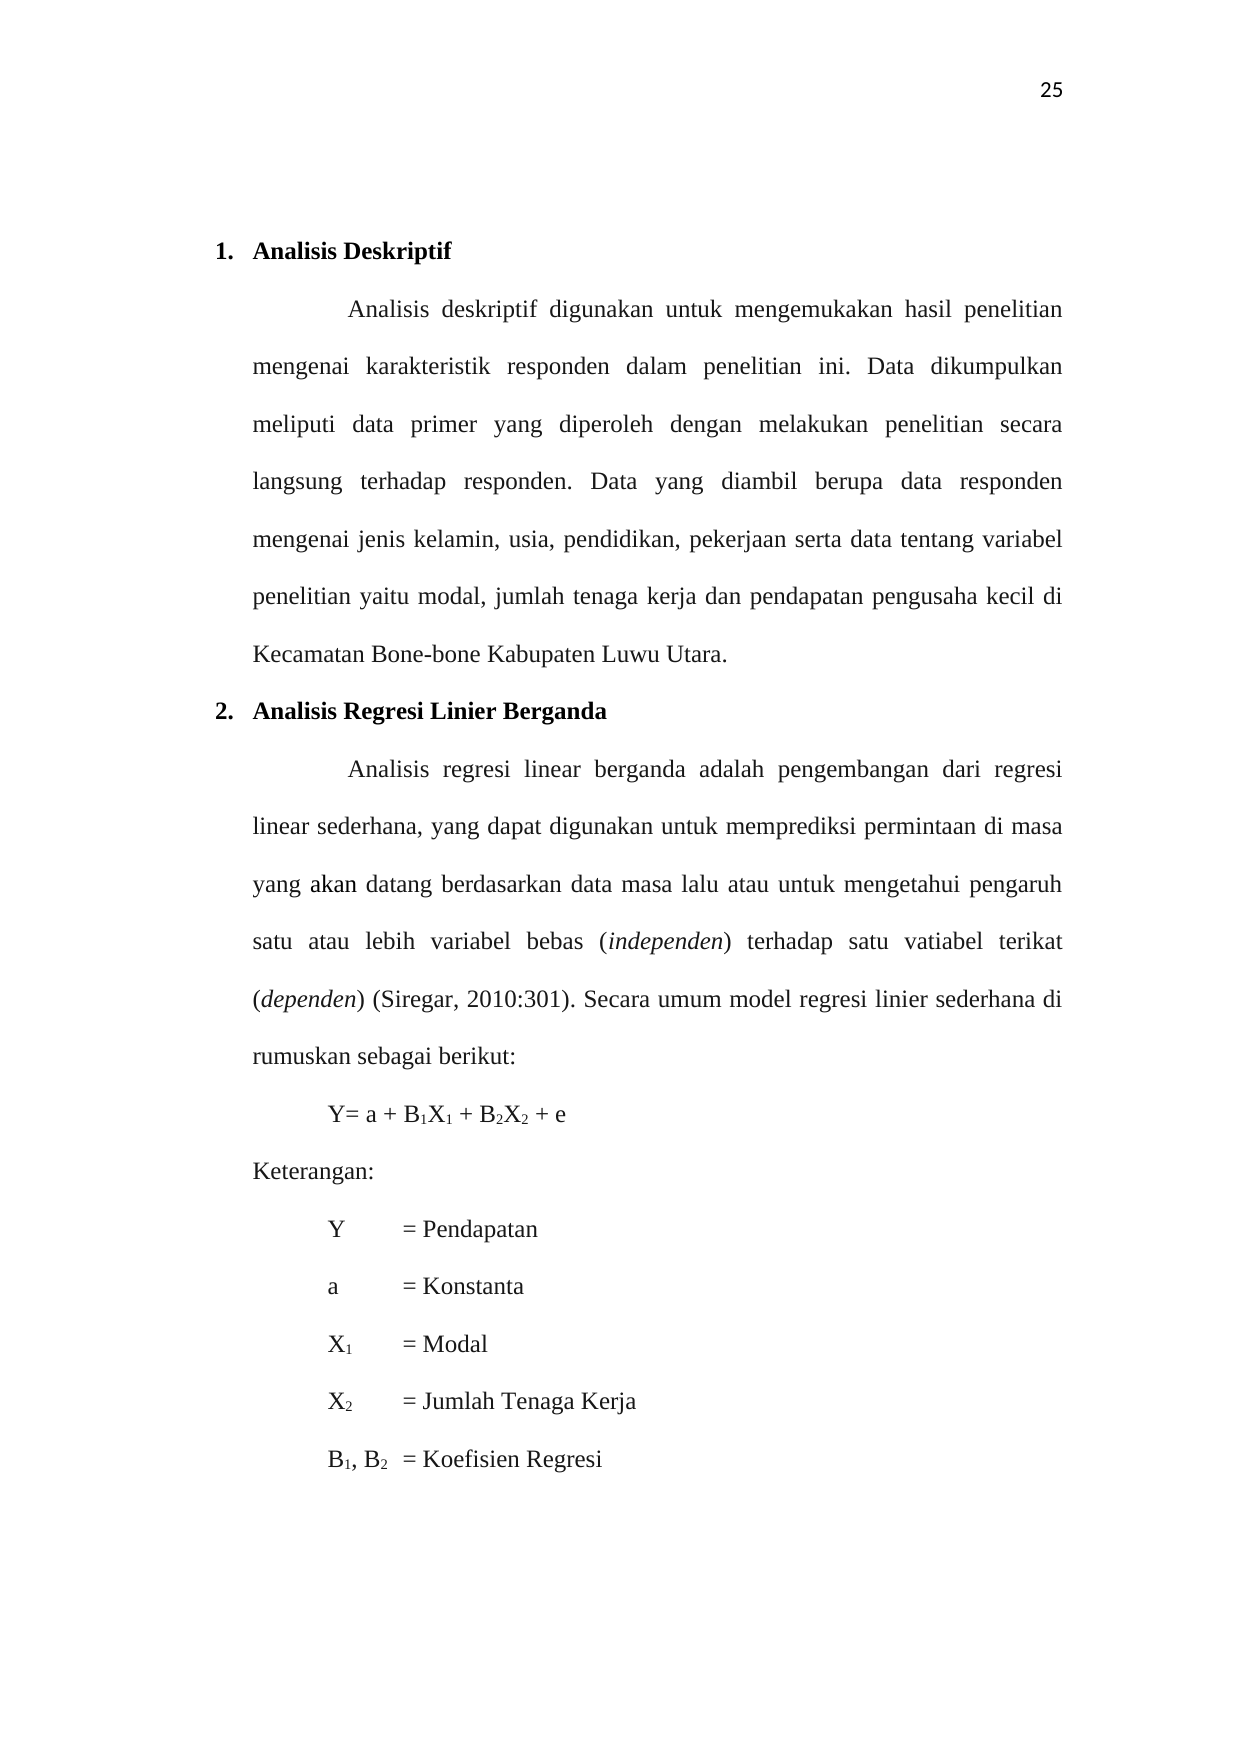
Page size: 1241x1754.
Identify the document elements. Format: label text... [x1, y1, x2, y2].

text Analisis deskriptif digunakan untuk mengemukakan hasil penelitian mengenai karakteristik responden dalam penelitian ini. Data dikumpulkan meliputi data primer yang diperoleh dengan melakukan penelitian secara langsung terhadap responden. Data yang diambil berupa data responden mengenai jenis kelamin, usia, pendidikan, pekerjaan serta data tentang variabel penelitian yaitu modal, jumlah tenaga kerja dan pendapatan pengusaha kecil di Kecamatan Bone-bone Kabupaten Luwu Utara. [252, 294, 1063, 667]
text a = Konstanta [327, 1271, 1063, 1300]
list Analisis Regresi Linier Berganda [215, 696, 1063, 725]
text X2 = Jumlah Tenaga Kerja [327, 1386, 1063, 1415]
text Y = Pendapatan [327, 1214, 1063, 1242]
text B1, B2 = Koefisien Regresi [327, 1444, 1063, 1472]
text Keterangan: [252, 1156, 1063, 1185]
text X1 = Modal [327, 1329, 1063, 1357]
text Analisis regresi linear berganda adalah pengembangan dari regresi linear sederhana, yang dapat digunakan untuk memprediksi permintaan di masa yang akan datang berdasarkan data masa lalu atau untuk mengetahui pengaruh satu atau lebih variabel bebas (independen) terhadap satu vatiabel terikat (dependen) (Siregar, 2010:301). Secara umum model regresi linier sederhana di rumuskan sebagai berikut: [252, 754, 1063, 1070]
list Analisis Deskriptif [215, 236, 1063, 265]
text Y= a + B1X1 + B2X2 + e [327, 1099, 1063, 1127]
